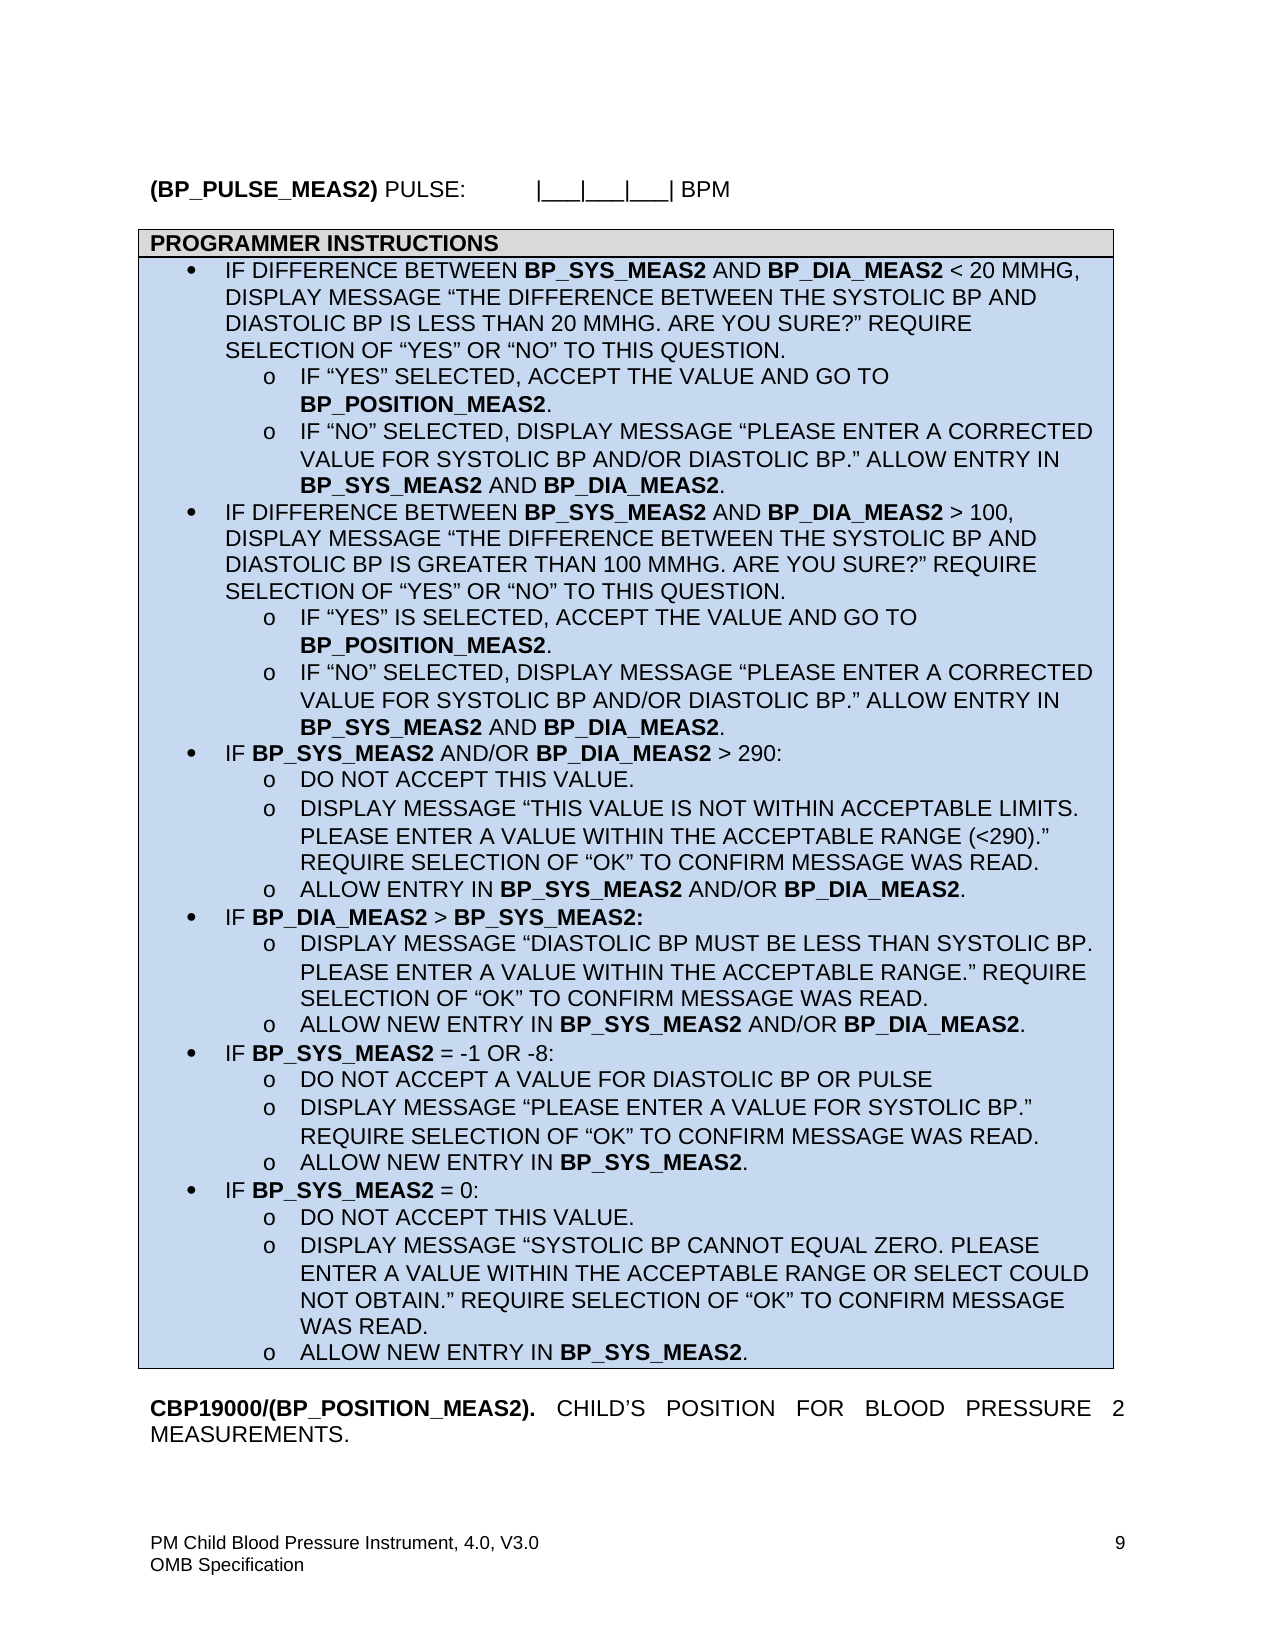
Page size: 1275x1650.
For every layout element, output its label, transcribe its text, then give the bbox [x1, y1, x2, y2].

table_cell IF DIFFERENCE BETWEEN BP_SYS_MEAS2 AND BP_DIA_MEAS2 < 20 MMHG, DISPLAY MESSAGE “THE DIFFERENCE BETWEEN THE SYSTOLIC BP AND DIASTOLIC BP IS LESS THAN 20 MMHG. ARE YOU SURE?” REQUIRE SELECTION OF “YES” OR “NO” TO THIS QUESTION. IF “YES” SELECTED, ACCEPT THE VALUE AND GO TO BP_POSITION_MEAS2. IF “NO” SELECTED, DISPLAY MESSAGE “PLEASE ENTER A CORRECTED VALUE FOR SYSTOLIC BP AND/OR DIASTOLIC BP.” ALLOW ENTRY IN BP_SYS_MEAS2 AND BP_DIA_MEAS2. IF DIFFERENCE BETWEEN BP_SYS_MEAS2 AND BP_DIA_MEAS2 > 100, DISPLAY MESSAGE “THE DIFFERENCE BETWEEN THE SYSTOLIC BP AND DIASTOLIC BP IS GREATER THAN 100 MMHG. ARE YOU SURE?” REQUIRE SELECTION OF “YES” OR “NO” TO THIS QUESTION. IF “YES” IS SELECTED, ACCEPT THE VALUE AND GO TO BP_POSITION_MEAS2. IF “NO” SELECTED, DISPLAY MESSAGE “PLEASE ENTER A CORRECTED VALUE FOR SYSTOLIC BP AND/OR DIASTOLIC BP.” ALLOW ENTRY IN BP_SYS_MEAS2 AND BP_DIA_MEAS2. IF BP_SYS_MEAS2 AND/OR BP_DIA_MEAS2 > 290: DO NOT ACCEPT THIS VALUE. DISPLAY MESSAGE “THIS VALUE IS NOT WITHIN ACCEPTABLE LIMITS. PLEASE ENTER A VALUE WITHIN THE ACCEPTABLE RANGE (<290).” REQUIRE SELECTION OF “OK” TO CONFIRM MESSAGE WAS READ. ALLOW ENTRY IN BP_SYS_MEAS2 AND/OR BP_DIA_MEAS2. IF BP_DIA_MEAS2 > BP_SYS_MEAS2: DISPLAY MESSAGE “DIASTOLIC BP MUST BE LESS THAN SYSTOLIC BP. PLEASE ENTER A VALUE WITHIN THE ACCEPTABLE RANGE.” REQUIRE SELECTION OF “OK” TO CONFIRM MESSAGE WAS READ. ALLOW NEW ENTRY IN BP_SYS_MEAS2 AND/OR BP_DIA_MEAS2. IF BP_SYS_MEAS2 = -1 OR -8: DO NOT ACCEPT A VALUE FOR DIASTOLIC BP OR PULSE DISPLAY MESSAGE “PLEASE ENTER A VALUE FOR SYSTOLIC BP.” REQUIRE SELECTION OF “OK” TO CONFIRM MESSAGE WAS READ. ALLOW NEW ENTRY IN BP_SYS_MEAS2. IF BP_SYS_MEAS2 = 0: DO NOT ACCEPT THIS VALUE. DISPLAY MESSAGE “SYSTOLIC BP CANNOT EQUAL ZERO. PLEASE ENTER A VALUE WITHIN THE ACCEPTABLE RANGE OR SELECT COULD NOT OBTAIN.” REQUIRE SELECTION OF “OK” TO CONFIRM MESSAGE WAS READ. ALLOW NEW ENTRY IN BP_SYS_MEAS2. [139, 258, 1113, 1368]
text (BP_PULSE_MEAS2) PULSE: |___|___|___| BPM [150, 176, 1125, 203]
table_header PROGRAMMER INSTRUCTIONS [139, 230, 1113, 256]
text CBP19000/(BP_POSITION_MEAS2). CHILD’S POSITION FOR BLOOD PRESSURE 2 MEASUREMENTS. [150, 1395, 1125, 1448]
